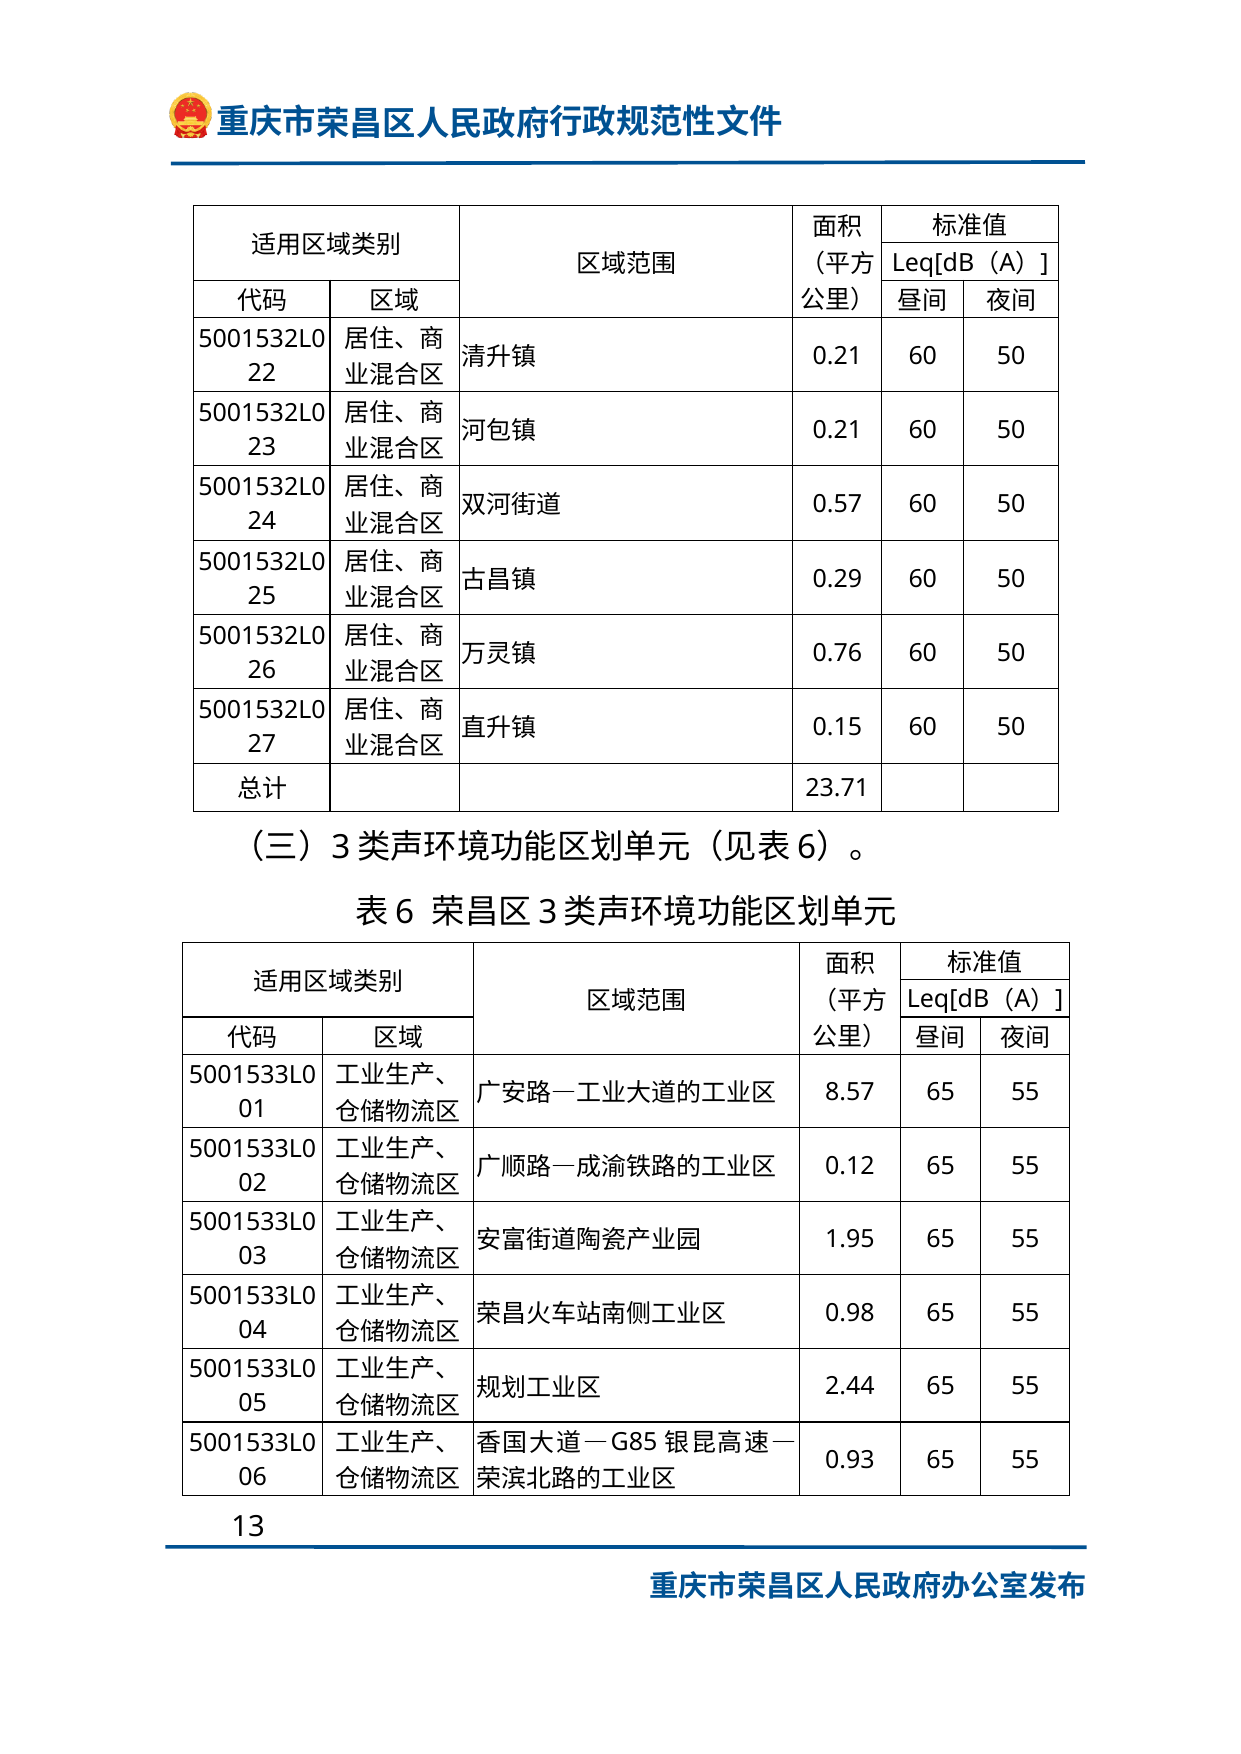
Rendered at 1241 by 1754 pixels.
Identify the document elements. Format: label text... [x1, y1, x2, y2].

table_cell 5001533L004 [183, 1275, 322, 1348]
table_cell 代码 [194, 281, 329, 317]
table_cell 荣昌火车站南侧工业区 [474, 1275, 799, 1348]
table_header 适用区域类别 [194, 206, 459, 279]
table_cell 直升镇 [460, 689, 792, 762]
table_cell 0.57 [793, 466, 881, 540]
table_cell 60 [882, 318, 963, 391]
table_cell 60 [882, 541, 963, 614]
table_header 区域范围 [460, 206, 792, 317]
table_cell 0.76 [793, 615, 881, 688]
table_cell 总计 [194, 764, 329, 811]
table_cell 双河街道 [460, 466, 792, 540]
table_cell 5001533L003 [183, 1202, 322, 1274]
subtitle （三）3类声环境功能区划单元（见表6）。 [165, 812, 1087, 877]
table_cell 0.21 [793, 392, 881, 465]
table_cell 55 [981, 1202, 1069, 1274]
table_cell 5001532L023 [194, 392, 329, 465]
table_cell 23.71 [793, 764, 881, 811]
table_cell 55 [981, 1055, 1069, 1127]
table_cell 2.44 [800, 1349, 900, 1421]
table_cell 万灵镇 [460, 615, 792, 688]
table_cell 65 [901, 1055, 980, 1127]
table_cell 0.21 [793, 318, 881, 391]
table_header 标准值 [882, 206, 1058, 242]
table_cell 居住、商业混合区 [331, 615, 459, 688]
table_cell 0.93 [800, 1423, 900, 1495]
table_cell 50 [964, 689, 1058, 762]
table_cell Leq[dB（A）] [882, 243, 1058, 279]
table_cell 工业生产、仓储物流区 [323, 1055, 473, 1127]
table_cell 香国大道—G85银昆高速—荣滨北路的工业区 [474, 1423, 799, 1495]
table_cell 夜间 [981, 1018, 1069, 1054]
table_cell 60 [882, 392, 963, 465]
table_cell 工业生产、仓储物流区 [323, 1128, 473, 1201]
table_header 面积（平方公里） [793, 206, 881, 317]
picture [165, 90, 216, 142]
table_cell [882, 764, 963, 811]
table_cell 60 [882, 466, 963, 540]
table_cell 5001532L024 [194, 466, 329, 540]
table_cell 昼间 [901, 1018, 980, 1054]
table_cell 0.98 [800, 1275, 900, 1348]
table_cell 60 [882, 615, 963, 688]
table_cell 55 [981, 1128, 1069, 1201]
table_cell 50 [964, 615, 1058, 688]
table_cell [964, 764, 1058, 811]
table_cell 工业生产、仓储物流区 [323, 1275, 473, 1348]
table_cell 5001533L005 [183, 1349, 322, 1421]
table_cell 居住、商业混合区 [331, 318, 459, 391]
table_cell 代码 [183, 1018, 322, 1054]
table_cell 夜间 [964, 281, 1058, 317]
table_cell 5001533L006 [183, 1423, 322, 1495]
table_cell 5001532L022 [194, 318, 329, 391]
table_cell 河包镇 [460, 392, 792, 465]
table_cell 居住、商业混合区 [331, 689, 459, 762]
table_cell 55 [981, 1423, 1069, 1495]
table_cell 55 [981, 1349, 1069, 1421]
table_cell 65 [901, 1128, 980, 1201]
table_cell 工业生产、仓储物流区 [323, 1423, 473, 1495]
table_cell 5001532L026 [194, 615, 329, 688]
table_cell Leq[dB（A）] [901, 980, 1069, 1016]
table_cell 广安路—工业大道的工业区 [474, 1055, 799, 1127]
table_cell [460, 764, 792, 811]
table_cell 0.15 [793, 689, 881, 762]
table_cell 工业生产、仓储物流区 [323, 1349, 473, 1421]
table_cell 1.95 [800, 1202, 900, 1274]
table_cell 50 [964, 466, 1058, 540]
table_cell 清升镇 [460, 318, 792, 391]
table_cell 工业生产、仓储物流区 [323, 1202, 473, 1274]
table_cell 5001532L027 [194, 689, 329, 762]
table_cell 50 [964, 541, 1058, 614]
table_cell 0.29 [793, 541, 881, 614]
table_cell 广顺路—成渝铁路的工业区 [474, 1128, 799, 1201]
table_cell 5001533L002 [183, 1128, 322, 1201]
table_cell 居住、商业混合区 [331, 392, 459, 465]
table_cell 50 [964, 392, 1058, 465]
table_cell 区域 [331, 281, 459, 317]
table_cell 55 [981, 1275, 1069, 1348]
table_cell 50 [964, 318, 1058, 391]
table_cell 60 [882, 689, 963, 762]
table_cell 8.57 [800, 1055, 900, 1127]
table_cell 65 [901, 1423, 980, 1495]
table_cell 5001532L025 [194, 541, 329, 614]
table_cell [331, 764, 459, 811]
table_cell 65 [901, 1349, 980, 1421]
table_cell 5001533L001 [183, 1055, 322, 1127]
subtitle 表6 荣昌区3类声环境功能区划单元 [165, 877, 1087, 942]
table_cell 规划工业区 [474, 1349, 799, 1421]
table_cell 65 [901, 1202, 980, 1274]
table_cell 0.12 [800, 1128, 900, 1201]
table_cell 古昌镇 [460, 541, 792, 614]
table_cell 安富街道陶瓷产业园 [474, 1202, 799, 1274]
table_header 区域范围 [474, 943, 799, 1054]
table_header 面积（平方公里） [800, 943, 900, 1054]
table_cell 昼间 [882, 281, 963, 317]
table_cell 65 [901, 1275, 980, 1348]
table_header 标准值 [901, 943, 1069, 979]
table_cell 区域 [323, 1018, 473, 1054]
table_cell 居住、商业混合区 [331, 466, 459, 540]
table_header 适用区域类别 [183, 943, 473, 1016]
table_cell 居住、商业混合区 [331, 541, 459, 614]
